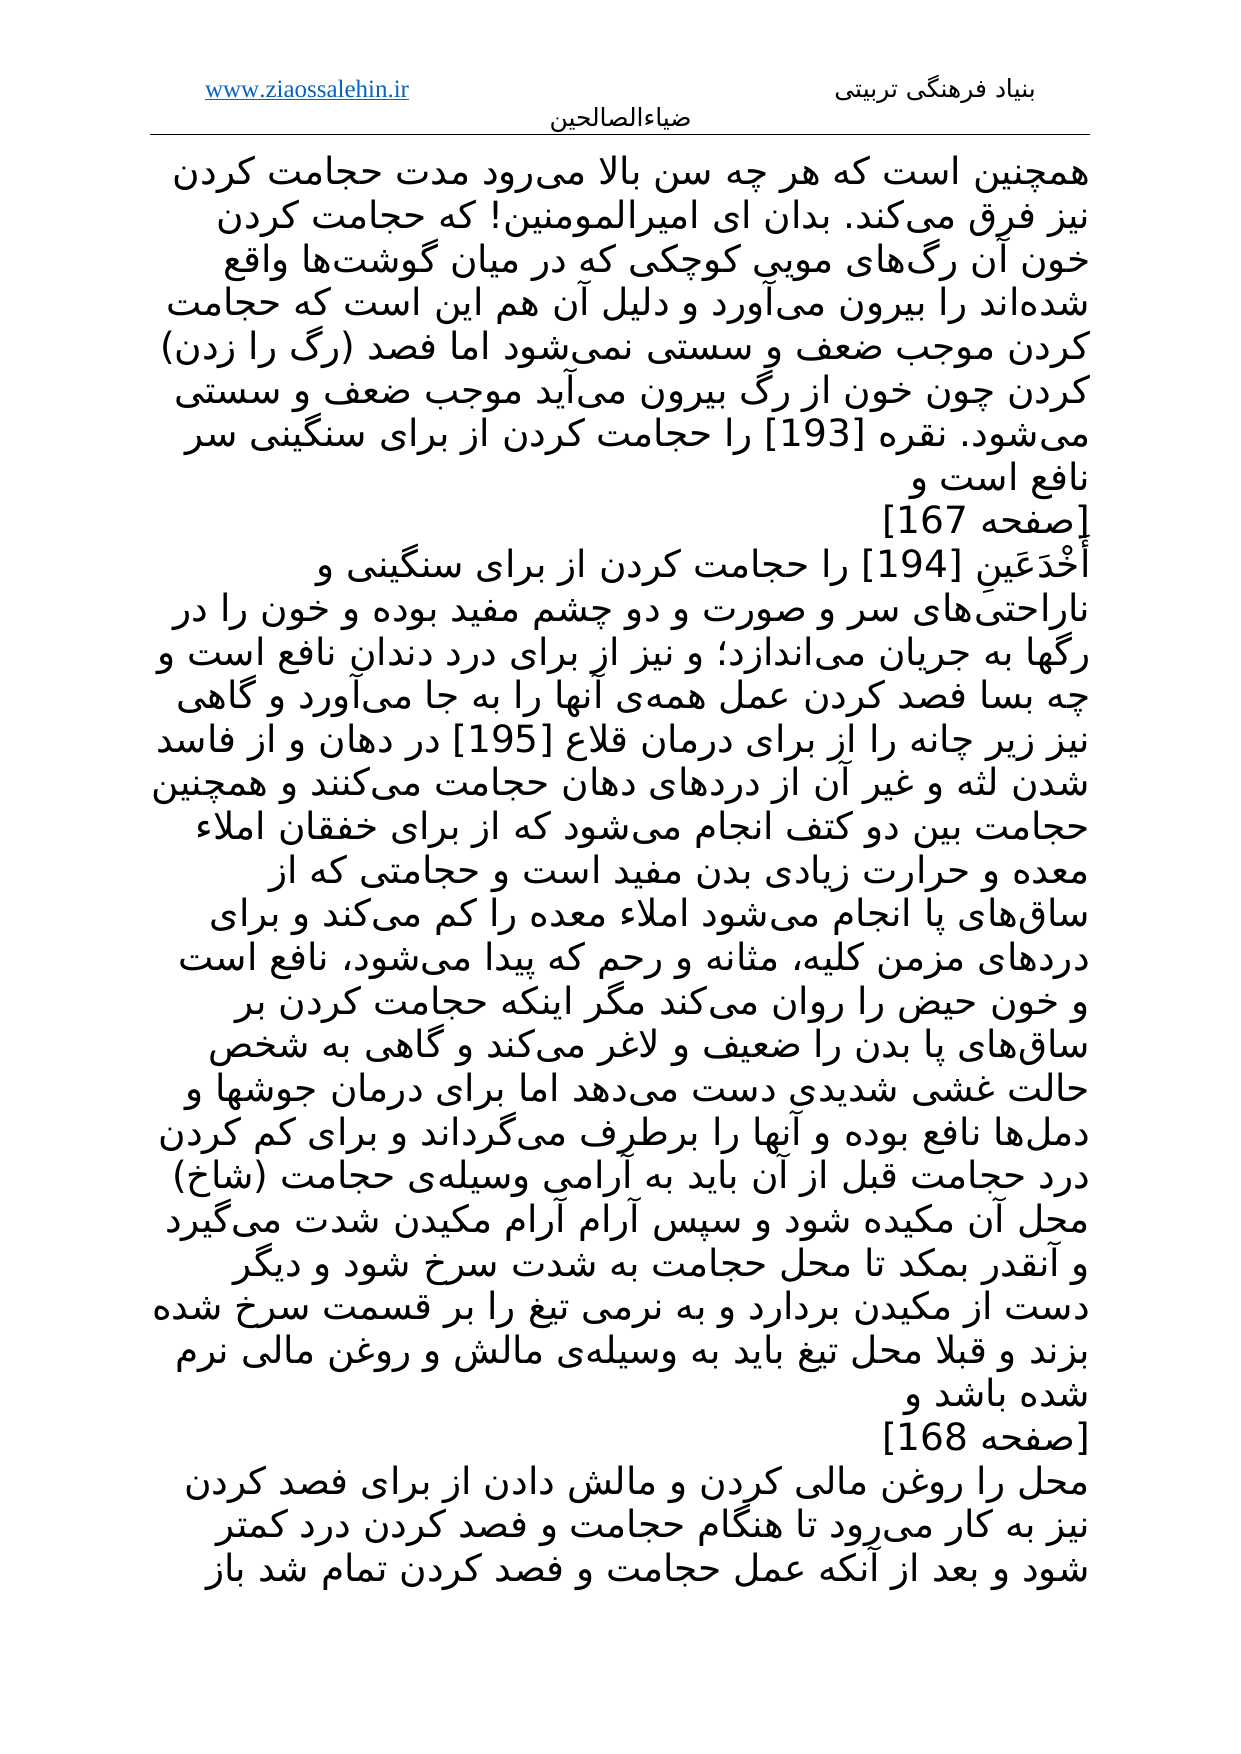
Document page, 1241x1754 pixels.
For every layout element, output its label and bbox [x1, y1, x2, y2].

text [150, 150, 1090, 1590]
